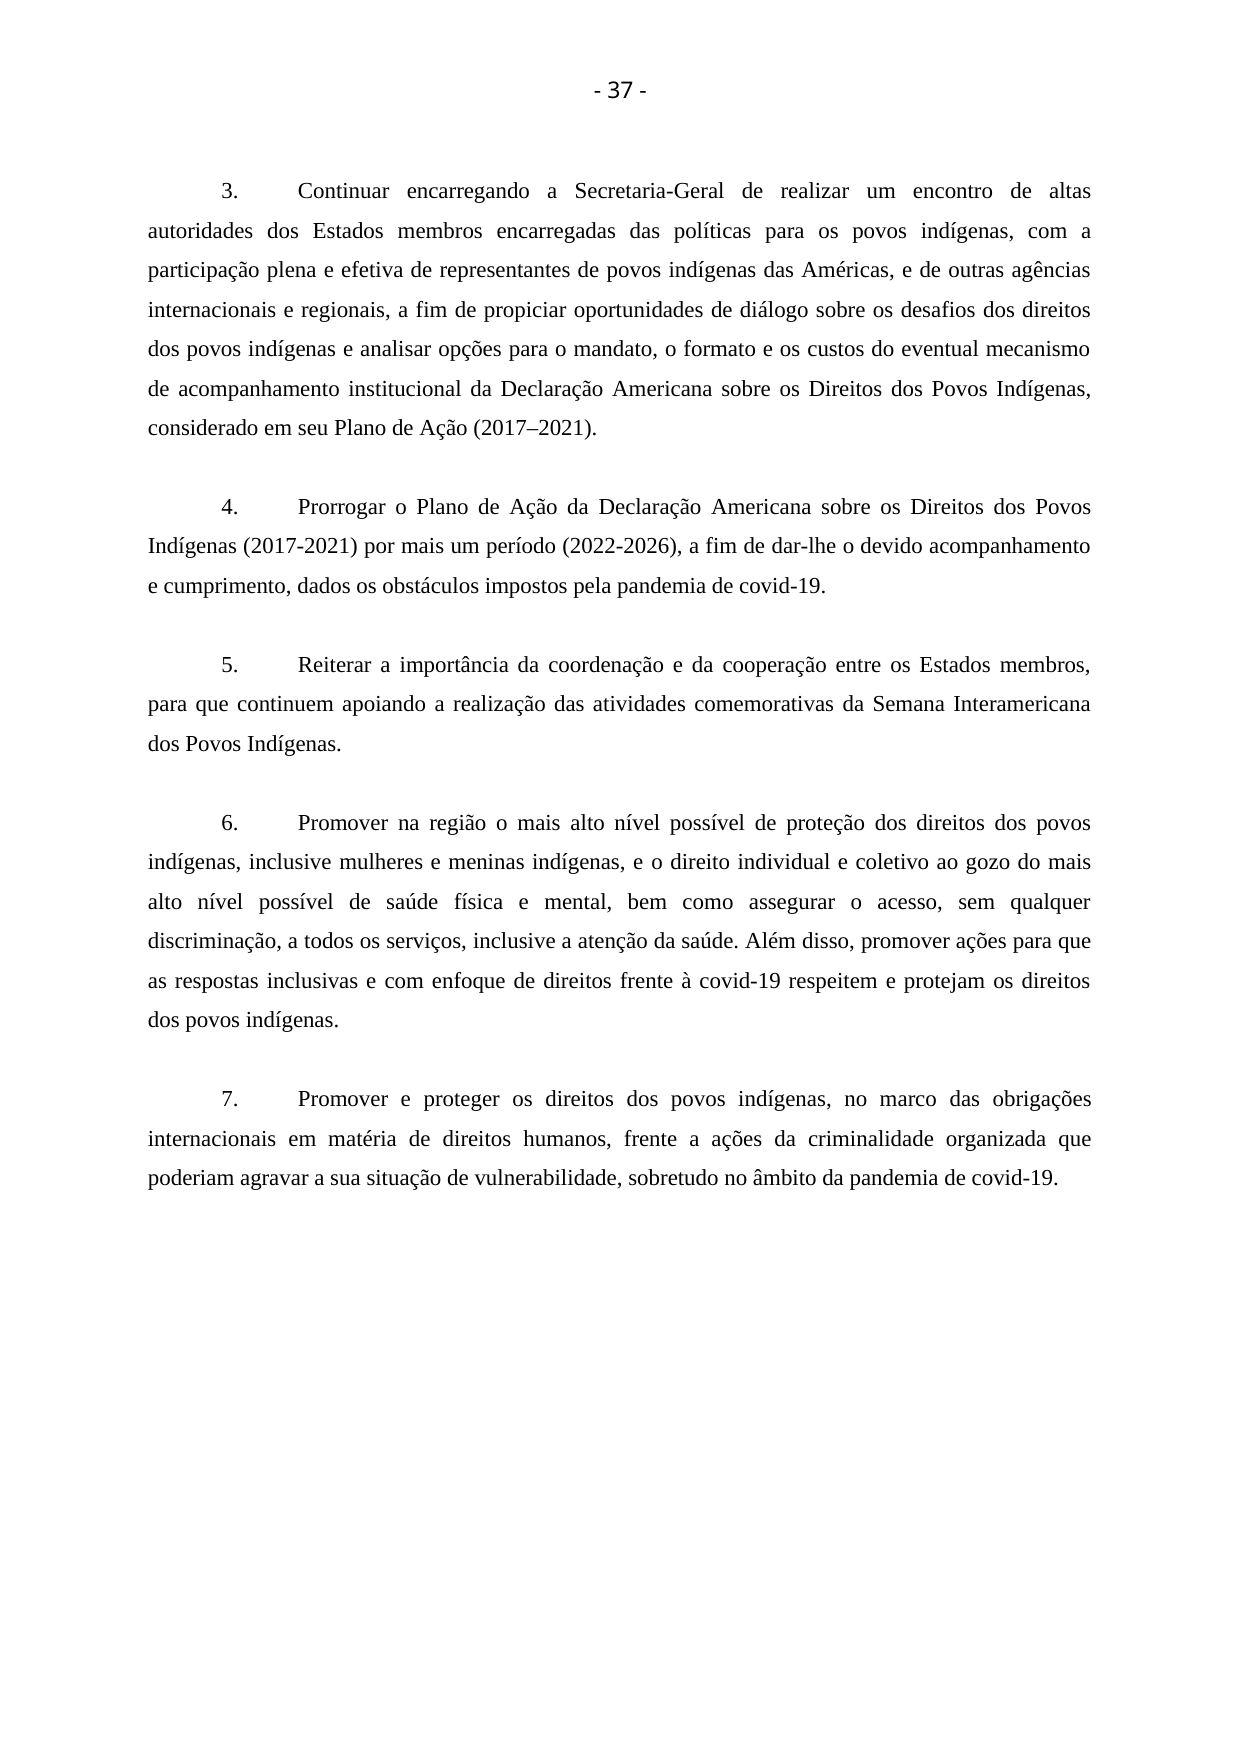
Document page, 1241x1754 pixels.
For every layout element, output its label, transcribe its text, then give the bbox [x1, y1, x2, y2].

text 4. Prorrogar o Plano de Ação da Declaração Americana sobre os Direitos dos Povos Indígenas (2017-2021) por mais um período (2022-2026), a fim de dar-lhe o devido acompanhamento e cumprimento, dados os obstáculos impostos pela pandemia de covid-19. [148, 493, 1093, 598]
text 5. Reiterar a importância da coordenação e da cooperação entre os Estados membros, para que continuem apoiando a realização das atividades comemorativas da Semana Interamericana dos Povos Indígenas. [148, 651, 1093, 756]
text 7. Promover e proteger os direitos dos povos indígenas, no marco das obrigações internacionais em matéria de direitos humanos, frente a ações da criminalidade organizada que poderiam agravar a sua situação de vulnerabilidade, sobretudo no âmbito da pandemia de covid-19. [148, 1085, 1093, 1191]
text 3. Continuar encarregando a Secretaria-Geral de realizar um encontro de altas autoridades dos Estados membros encarregadas das políticas para os povos indígenas, com a participação plena e efetiva de representantes de povos indígenas das Américas, e de outras agências internacionais e regionais, a fim de propiciar oportunidades de diálogo sobre os desafios dos direitos dos povos indígenas e analisar opções para o mandato, o formato e os custos do eventual mecanismo de acompanhamento institucional da Declaração Americana sobre os Direitos dos Povos Indígenas, considerado em seu Plano de Ação (2017–2021). [148, 177, 1093, 441]
text 6. Promover na região o mais alto nível possível de proteção dos direitos dos povos indígenas, inclusive mulheres e meninas indígenas, e o direito individual e coletivo ao gozo do mais alto nível possível de saúde física e mental, bem como assegurar o acesso, sem qualquer discriminação, a todos os serviços, inclusive a atenção da saúde. Além disso, promover ações para que as respostas inclusivas e com enfoque de direitos frente à covid-19 respeitem e protejam os direitos dos povos indígenas. [148, 809, 1093, 1033]
